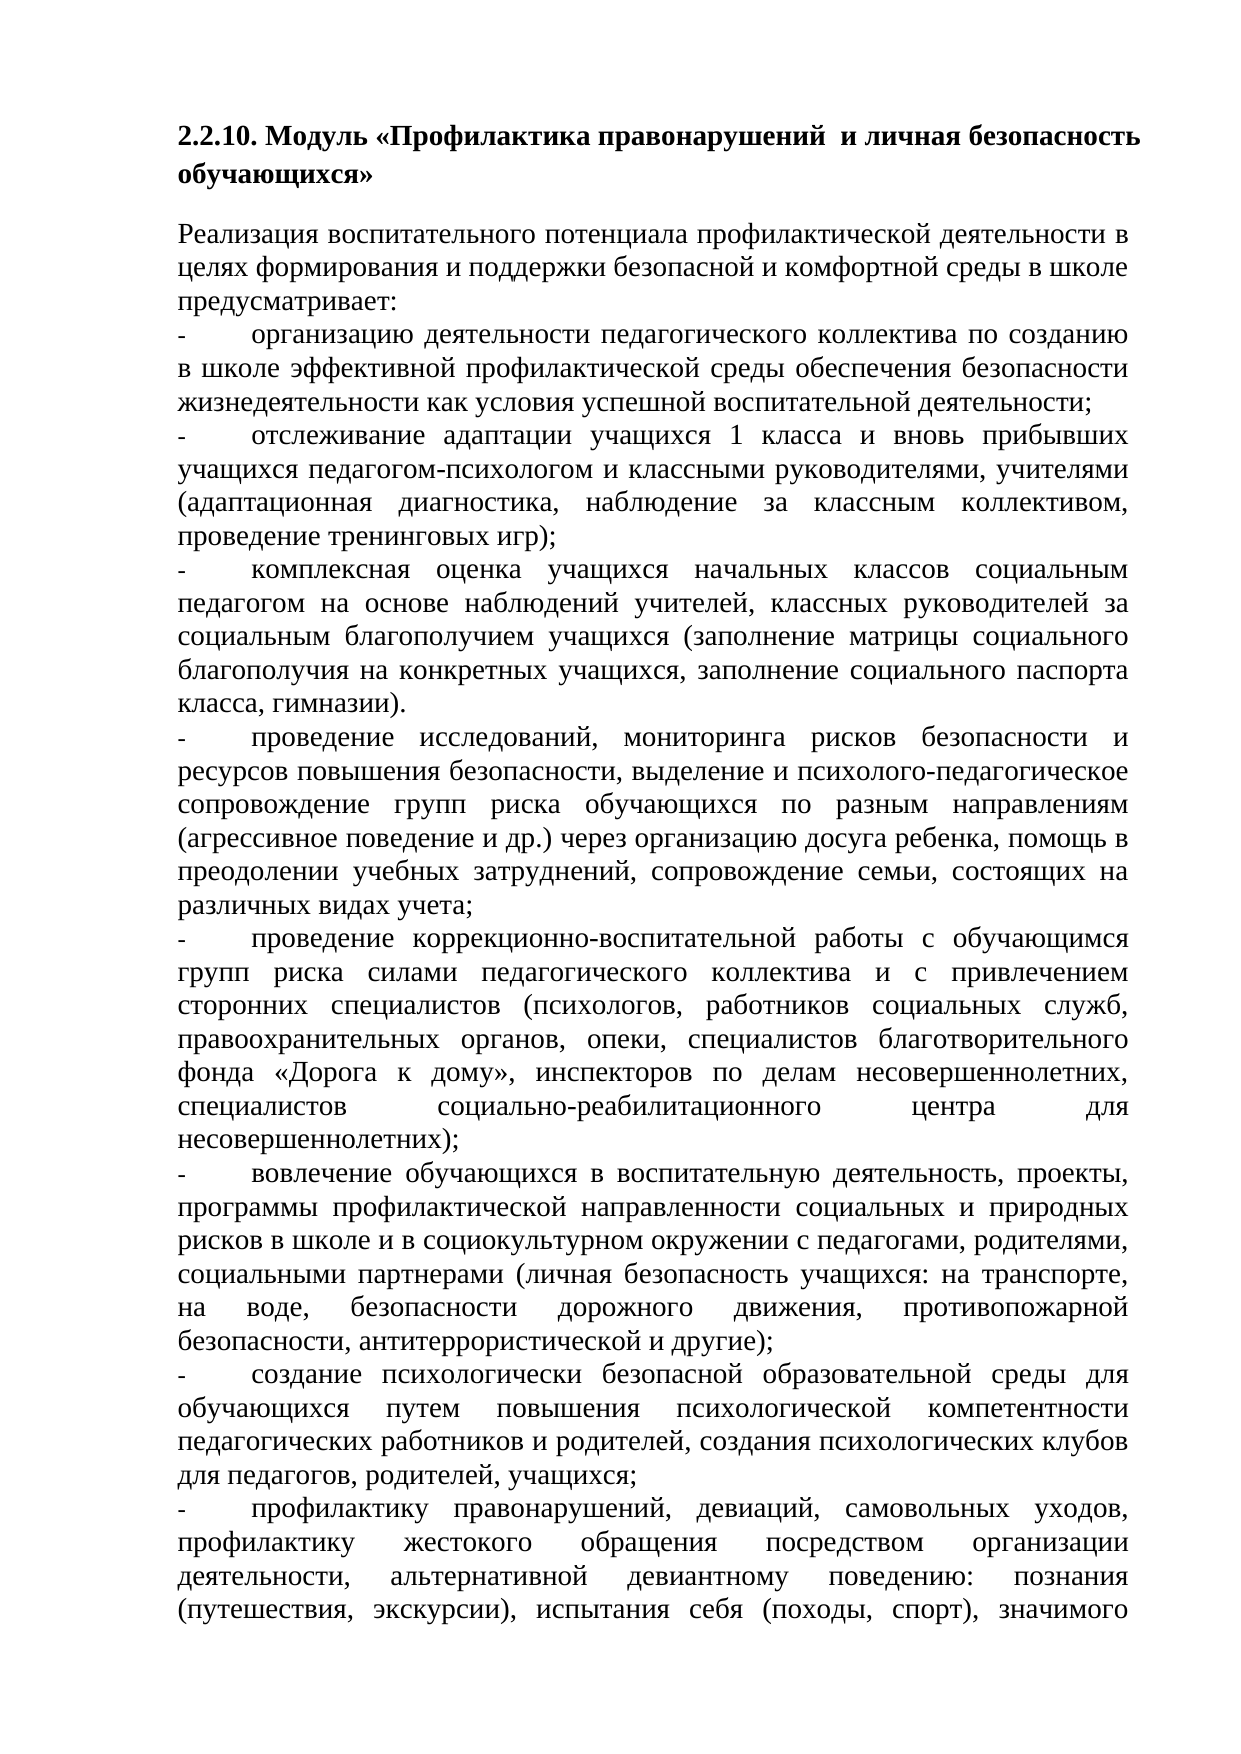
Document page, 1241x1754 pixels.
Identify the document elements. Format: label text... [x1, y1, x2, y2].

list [177, 1491, 1129, 1625]
list вовлечение обучающихся в воспитательную деятельность, проекты, программы профилактической направленности социальных и природных рисков в школе и в социокультурном окружении с педагогами, родителями, социальными партнерами (личная безопасность учащихся: на транспорте, на воде, безопасности дорожного движения, противопожарной безопасности, антитеррористической и другие); [177, 1155, 1129, 1356]
text 2.2.10. Модуль «Профилактика правонарушений и личная безопасность обучающихся» [177, 118, 1152, 190]
list отслеживание адаптации учащихся 1 класса и вновь прибывших учащихся педагогом-психологом и классными руководителями, учителями (адаптационная диагностика, наблюдение за классным коллективом, проведение тренинговых игр); [177, 417, 1129, 551]
text Реализация воспитательного потенциала профилактической деятельности в целях формирования и поддержки безопасной и комфортной среды в школе предусматривает: [177, 216, 1129, 317]
list комплексная оценка учащихся начальных классов социальным педагогом на основе наблюдений учителей, классных руководителей за социальным благополучием учащихся (заполнение матрицы социального благополучия на конкретных учащихся, заполнение социального паспорта класса, гимназии). [177, 551, 1129, 719]
list организацию деятельности педагогического коллектива по созданию в школе эффективной профилактической среды обеспечения безопасности жизнедеятельности как условия успешной воспитательной деятельности; [177, 317, 1129, 417]
list проведение исследований, мониторинга рисков безопасности и ресурсов повышения безопасности, выделение и психолого-педагогическое сопровождение групп риска обучающихся по разным направлениям (агрессивное поведение и др.) через организацию досуга ребенка, помощь в преодолении учебных затруднений, сопровождение семьи, состоящих на различных видах учета; [177, 719, 1129, 920]
list проведение коррекционно-воспитательной работы с обучающимся групп риска силами педагогического коллектива и с привлечением сторонних специалистов (психологов, работников социальных служб, правоохранительных органов, опеки, специалистов благотворительного фонда «Дорога к дому», инспекторов по делам несовершеннолетних, специалистов социально-реабилитационного центра для несовершеннолетних); [177, 920, 1129, 1155]
list создание психологически безопасной образовательной среды для обучающихся путем повышения психологической компетентности педагогических работников и родителей, создания психологических клубов для педагогов, родителей, учащихся; [177, 1356, 1129, 1491]
